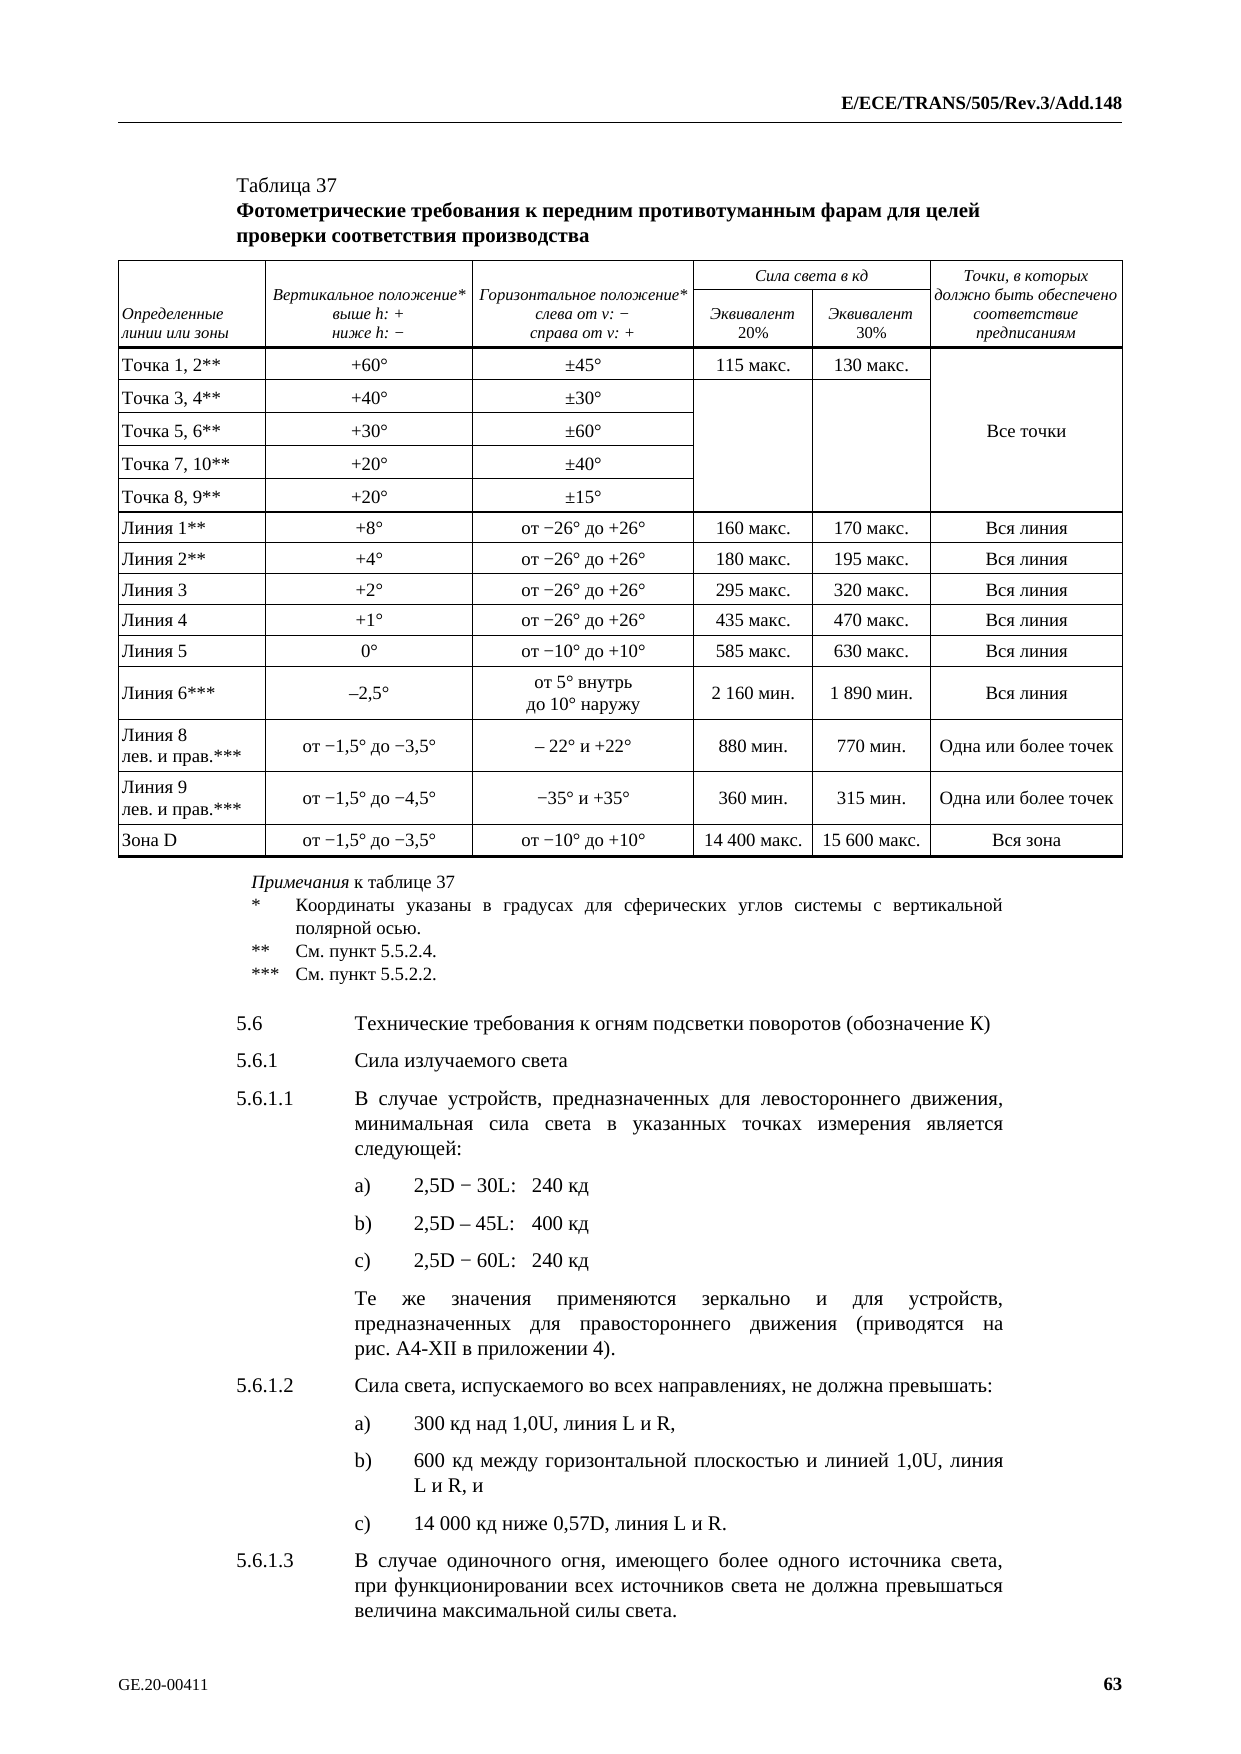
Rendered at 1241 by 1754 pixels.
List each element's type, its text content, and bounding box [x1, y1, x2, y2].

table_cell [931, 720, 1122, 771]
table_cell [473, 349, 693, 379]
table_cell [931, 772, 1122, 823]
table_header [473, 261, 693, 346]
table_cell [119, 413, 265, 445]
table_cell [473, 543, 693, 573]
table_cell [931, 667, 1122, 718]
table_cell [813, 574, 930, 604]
text Таблица 37 Фотометрические требования к передним противотуманным фарам для целей проверки соответствия производства [118, 173, 1004, 248]
text b) 2,5D – 45L: 400 кд [236, 1210, 1004, 1235]
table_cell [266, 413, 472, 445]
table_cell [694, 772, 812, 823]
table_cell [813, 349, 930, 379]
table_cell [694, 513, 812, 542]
text *** См. пункт 5.5.2.2. [251, 962, 1004, 985]
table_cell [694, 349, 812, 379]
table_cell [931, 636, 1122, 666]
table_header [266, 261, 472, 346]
text c) 2,5D − 60L: 240 кд [236, 1247, 1004, 1272]
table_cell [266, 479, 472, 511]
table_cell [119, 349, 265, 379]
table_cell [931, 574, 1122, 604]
text 5.6.1.1 В случае устройств, предназначенных для левостороннего движения, минимальная сила света в указанных точках измерения является следующей: [236, 1085, 1004, 1160]
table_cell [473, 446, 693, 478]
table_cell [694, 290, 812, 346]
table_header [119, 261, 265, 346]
text a) 300 кд над 1,0U, линия L и R, [236, 1410, 1004, 1435]
text b) 600 кд между горизонтальной плоскостью и линией 1,0U, линия L и R, и [236, 1447, 1004, 1497]
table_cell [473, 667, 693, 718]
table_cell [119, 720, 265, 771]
text Примечания к таблице 37 [251, 870, 1004, 893]
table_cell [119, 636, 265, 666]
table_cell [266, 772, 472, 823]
text 5.6.1.2 Сила света, испускаемого во всех направлениях, не должна превышать: [236, 1372, 1004, 1397]
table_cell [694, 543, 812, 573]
text ** См. пункт 5.5.2.4. [251, 939, 1004, 962]
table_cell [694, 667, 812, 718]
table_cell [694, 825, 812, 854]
text 5.6.1 Сила излучаемого света [236, 1047, 1004, 1072]
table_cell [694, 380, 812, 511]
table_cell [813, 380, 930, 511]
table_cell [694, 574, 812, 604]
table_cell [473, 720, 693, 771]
text 5.6.1.3 В случае одиночного огня, имеющего более одного источника света, при функционировании всех источников света не должна превышаться величина максимальной силы света. [236, 1547, 1004, 1622]
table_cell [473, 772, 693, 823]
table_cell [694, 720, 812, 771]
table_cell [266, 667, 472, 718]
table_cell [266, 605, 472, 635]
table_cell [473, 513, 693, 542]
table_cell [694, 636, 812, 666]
text Те же значения применяются зеркально и для устройств, предназначенных для правостороннего движения (приводятся на рис. A4-XII в приложении 4). [236, 1285, 1004, 1360]
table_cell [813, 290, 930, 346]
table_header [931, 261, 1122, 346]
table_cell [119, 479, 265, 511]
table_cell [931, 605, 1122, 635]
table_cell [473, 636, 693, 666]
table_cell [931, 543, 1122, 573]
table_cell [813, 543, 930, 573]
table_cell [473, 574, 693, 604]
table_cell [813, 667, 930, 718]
text 5.6 Технические требования к огням подсветки поворотов (обозначение К) [236, 1010, 1004, 1035]
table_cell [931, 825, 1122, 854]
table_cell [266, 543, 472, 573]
text c) 14 000 кд ниже 0,57D, линия L и R. [236, 1510, 1004, 1535]
text a) 2,5D − 30L: 240 кд [236, 1172, 1004, 1197]
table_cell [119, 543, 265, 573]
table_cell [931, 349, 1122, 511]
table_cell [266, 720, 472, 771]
text * Координаты указаны в градусах для сферических углов системы с вертикальной полярной осью. [251, 893, 1004, 939]
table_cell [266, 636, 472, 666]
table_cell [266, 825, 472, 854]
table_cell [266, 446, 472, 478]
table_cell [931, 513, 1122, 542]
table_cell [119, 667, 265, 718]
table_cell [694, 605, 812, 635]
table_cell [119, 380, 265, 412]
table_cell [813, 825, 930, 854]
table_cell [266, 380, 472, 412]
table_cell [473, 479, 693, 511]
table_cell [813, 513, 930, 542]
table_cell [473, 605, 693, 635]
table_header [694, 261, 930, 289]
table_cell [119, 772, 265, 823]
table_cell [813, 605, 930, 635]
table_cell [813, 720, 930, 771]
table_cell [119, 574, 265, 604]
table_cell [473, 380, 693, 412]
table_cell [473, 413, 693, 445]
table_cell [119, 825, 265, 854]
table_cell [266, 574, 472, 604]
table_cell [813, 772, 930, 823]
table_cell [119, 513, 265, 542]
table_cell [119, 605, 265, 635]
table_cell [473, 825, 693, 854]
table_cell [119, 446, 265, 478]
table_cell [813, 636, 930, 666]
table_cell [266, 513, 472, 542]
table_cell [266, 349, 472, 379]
